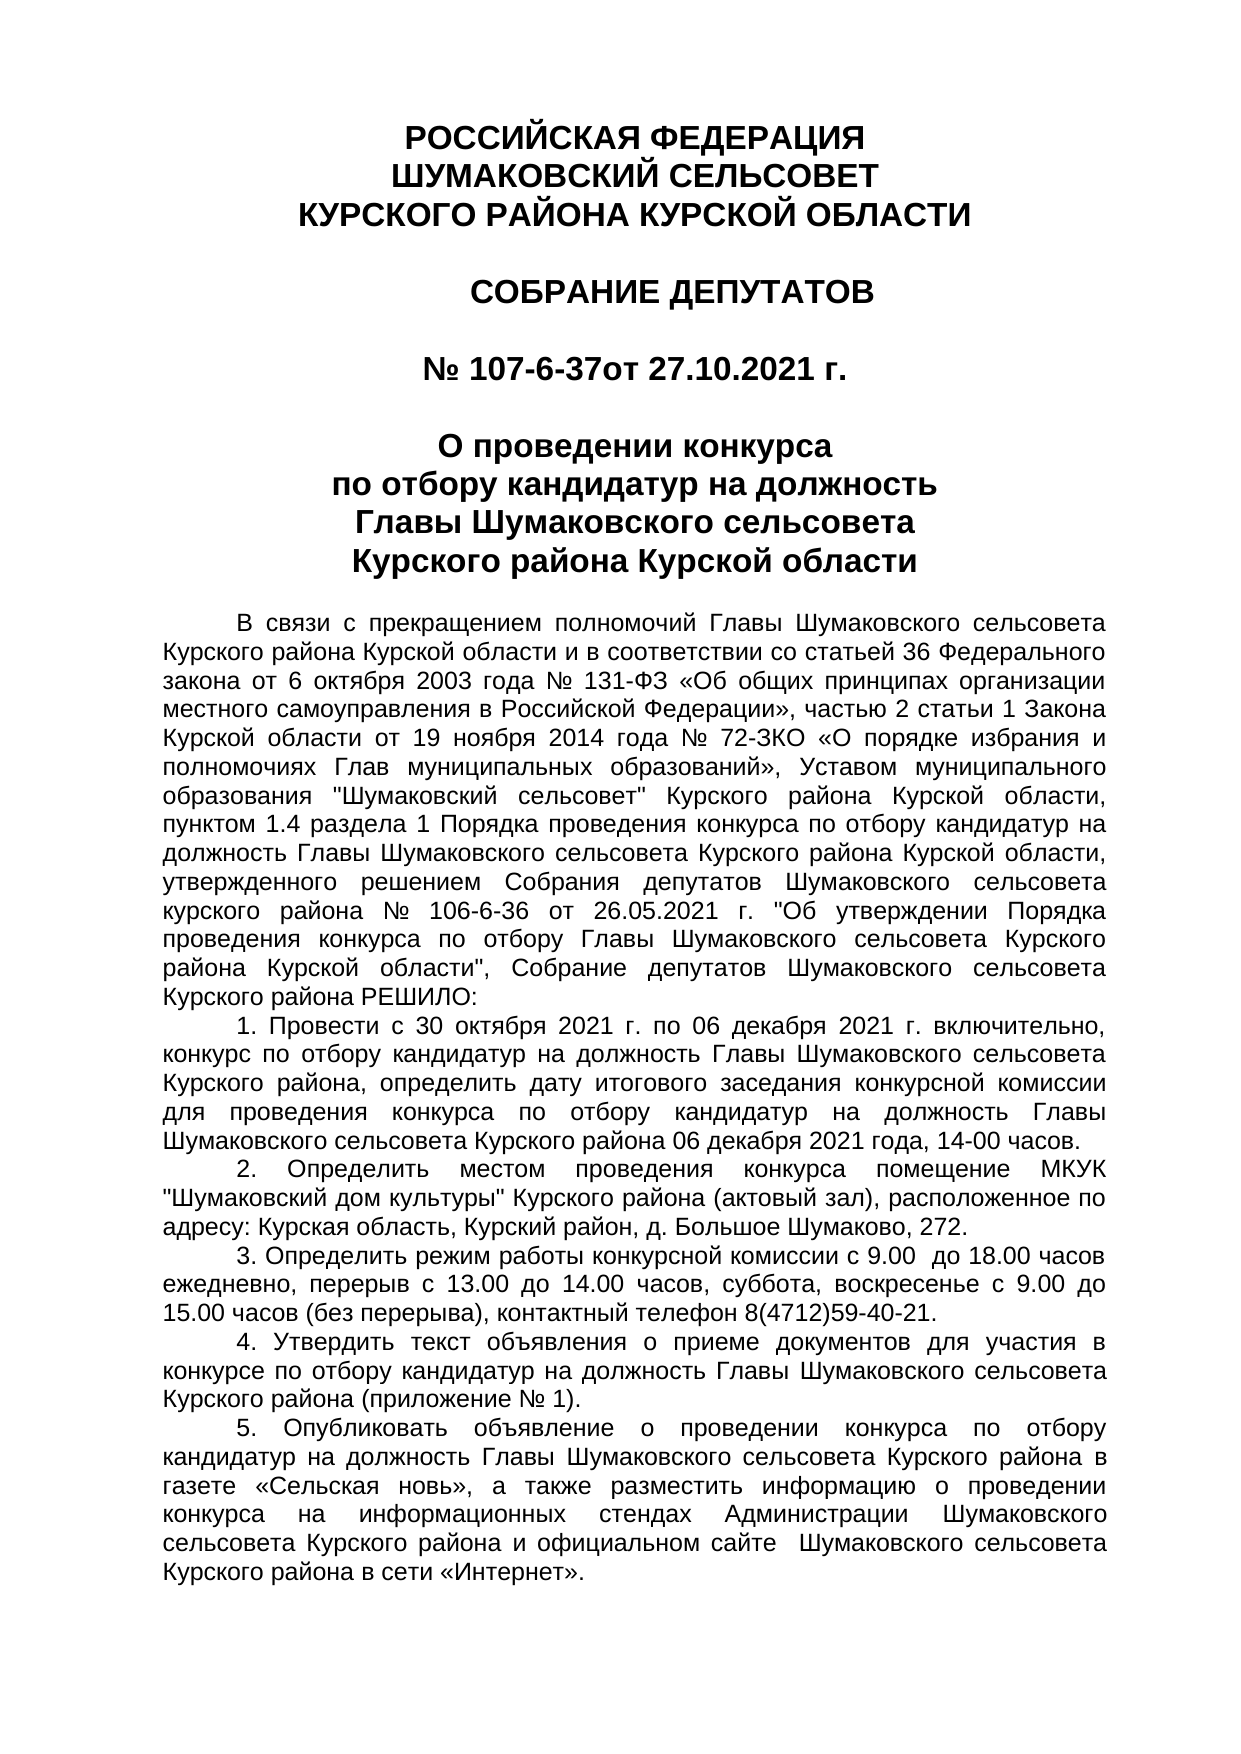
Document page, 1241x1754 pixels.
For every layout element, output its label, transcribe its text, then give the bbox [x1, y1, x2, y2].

text КУРСКОГО РАЙОНА КУРСКОЙ ОБЛАСТИ [162, 195, 1107, 233]
text № 107-6-37от 27.10.2021 г. [162, 349, 1107, 387]
text 5. Опубликовать объявление о проведении конкурса по отбору кандидатур на должность Главы Шумаковского сельсовета Курского района в газете «Сельская новь», а также разместить информацию о проведении конкурса на информационных стендах Администрации Шумаковского сельсовета Курского района и официальном сайте Шумаковского сельсовета Курского района в сети «Интернет». [162, 1413, 502, 1586]
text 5. Опубликовать объявление о проведении конкурса по отбору кандидатур на должность Главы Шумаковского сельсовета Курского района в газете «Сельская новь», а также разместить информацию о проведении конкурса на информационных стендах Администрации Шумаковского сельсовета Курского района и официальном сайте Шумаковского сельсовета Курского района в сети «Интернет». [585, 1499, 1107, 1586]
text СОБРАНИЕ ДЕПУТАТОВ [162, 272, 1107, 310]
subtitle РОССИЙСКАЯ ФЕДЕРАЦИЯ [162, 118, 1107, 157]
subtitle ШУМАКОВСКИЙ СЕЛЬСОВЕТ [162, 157, 1107, 195]
text О проведении конкурса [162, 426, 1107, 464]
text 4. Утвердить текст объявления о приеме документов для участия в конкурсе по отбору кандидатур на должность Главы Шумаковского сельсовета Курского района (приложение № 1). [581, 1356, 1107, 1413]
text В связи с прекращением полномочий Главы Шумаковского сельсовета Курского района Курской области и в соответствии со статьей 36 Федерального закона от 6 октября 2003 года № 131-ФЗ «Об общих принципах организации местного самоуправления в Российской Федерации», частью 2 статьи 1 Закона Курской области от 19 ноября 2014 года № 72-ЗКО «О порядке избрания и полномочиях Глав муниципальных образований», Уставом муниципального образования "Шумаковский сельсовет" Курского района Курской области, пунктом 1.4 раздела 1 Порядка проведения конкурса по отбору кандидатур на должность Главы Шумаковского сельсовета Курского района Курской области, утвержденного решением Собрания депутатов Шумаковского сельсовета курского района № 106-6-36 от 26.05.2021 г. "Об утверждении Порядка проведения конкурса по отбору Главы Шумаковского сельсовета Курского района Курской области", Собрание депутатов Шумаковского сельсовета Курского района РЕШИЛО: [162, 608, 1107, 1011]
text Курского района Курской области [162, 541, 1107, 579]
text 1. Провести с 30 октября 2021 г. по 06 декабря 2021 г. включительно, конкурс по отбору кандидатур на должность Главы Шумаковского сельсовета Курского района, определить дату итогового заседания конкурсной комиссии для проведения конкурса по отбору кандидатур на должность Главы Шумаковского сельсовета Курского района 06 декабря 2021 года, 14-00 часов. [162, 1011, 1107, 1154]
text 2. Определить местом проведения конкурса помещение МКУК "Шумаковский дом культуры" Курского района (актовый зал), расположенное по адресу: Курская область, Курский район, д. Большое Шумаково, 272. [162, 1154, 1107, 1241]
text 3. Определить режим работы конкурсной комиссии с 9.00 до 18.00 часов ежедневно, перерыв с 13.00 до 14.00 часов, суббота, воскресенье с 9.00 до 15.00 часов (без перерыва), контактный телефон 8(4712)59-40-21. [162, 1241, 1107, 1327]
text Главы Шумаковского сельсовета [162, 502, 1107, 541]
text по отбору кандидатур на должность [162, 464, 1107, 502]
text 4. Утвердить текст объявления о приеме документов для участия в конкурсе по отбору кандидатур на должность Главы Шумаковского сельсовета Курского района (приложение № 1). [162, 1327, 354, 1413]
